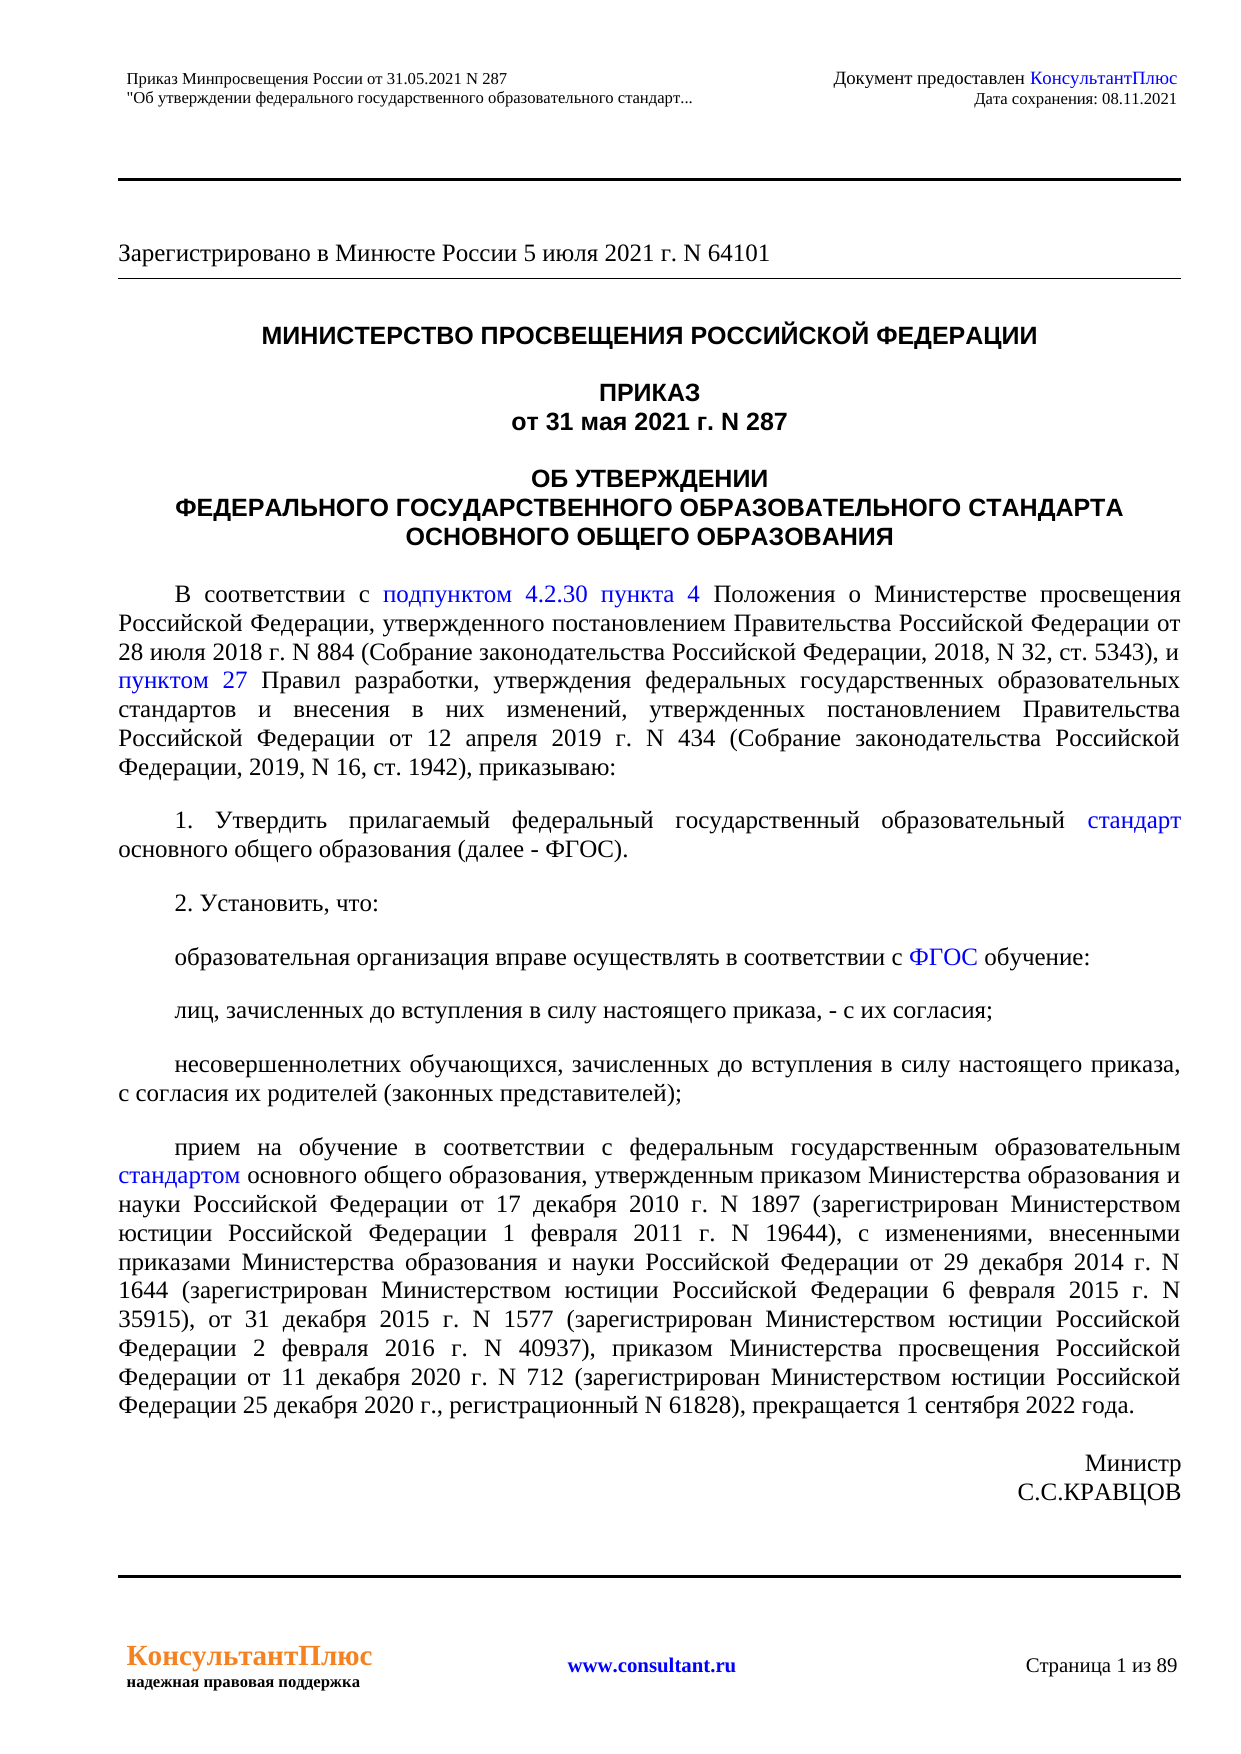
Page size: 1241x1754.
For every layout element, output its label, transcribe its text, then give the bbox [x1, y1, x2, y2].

text Министр [118, 1448, 1181, 1477]
title ФЕДЕРАЛЬНОГО ГОСУДАРСТВЕННОГО ОБРАЗОВАТЕЛЬНОГО СТАНДАРТА [118, 493, 1181, 522]
text несовершеннолетних обучающихся, зачисленных до вступления в силу настоящего приказа, с согласия их родителей (законных представителей); [118, 1049, 1181, 1107]
text С.С.КРАВЦОВ [118, 1477, 1181, 1506]
text образовательная организация вправе осуществлять в соответствии с ФГОС обучение: [118, 942, 1181, 971]
text Зарегистрировано в Минюсте России 5 июля 2021 г. N 64101 [118, 238, 1181, 267]
text 1. Утвердить прилагаемый федеральный государственный образовательный стандарт основного общего образования (далее - ФГОС). [118, 806, 1181, 863]
text 2. Установить, что: [118, 888, 1181, 917]
title от 31 мая 2021 г. N 287 [118, 407, 1181, 436]
title ОБ УТВЕРЖДЕНИИ [118, 464, 1181, 493]
text прием на обучение в соответствии с федеральным государственным образовательным стандартом основного общего образования, утвержденным приказом Министерства образования и науки Российской Федерации от 17 декабря 2010 г. N 1897 (зарегистрирован Министерством юстиции Российской Федерации 1 февраля 2011 г. N 19644), с изменениями, внесенными приказами Министерства образования и науки Российской Федерации от 29 декабря 2014 г. N 1644 (зарегистрирован Министерством юстиции Российской Федерации 6 февраля 2015 г. N 35915), от 31 декабря 2015 г. N 1577 (зарегистрирован Министерством юстиции Российской Федерации 2 февраля 2016 г. N 40937), приказом Министерства просвещения Российской Федерации от 11 декабря 2020 г. N 712 (зарегистрирован Министерством юстиции Российской Федерации 25 декабря 2020 г., регистрационный N 61828), прекращается 1 сентября 2022 года. [118, 1132, 1181, 1419]
title ОСНОВНОГО ОБЩЕГО ОБРАЗОВАНИЯ [118, 522, 1181, 551]
text В соответствии с подпунктом 4.2.30 пункта 4 Положения о Министерстве просвещения Российской Федерации, утвержденного постановлением Правительства Российской Федерации от 28 июля 2018 г. N 884 (Собрание законодательства Российской Федерации, 2018, N 32, ст. 5343), и пунктом 27 Правил разработки, утверждения федеральных государственных образовательных стандартов и внесения в них изменений, утвержденных постановлением Правительства Российской Федерации от 12 апреля 2019 г. N 434 (Собрание законодательства Российской Федерации, 2019, N 16, ст. 1942), приказываю: [118, 579, 1181, 781]
title МИНИСТЕРСТВО ПРОСВЕЩЕНИЯ РОССИЙСКОЙ ФЕДЕРАЦИИ [118, 321, 1181, 349]
title ПРИКАЗ [118, 378, 1181, 407]
text лиц, зачисленных до вступления в силу настоящего приказа, - с их согласия; [118, 996, 1181, 1024]
